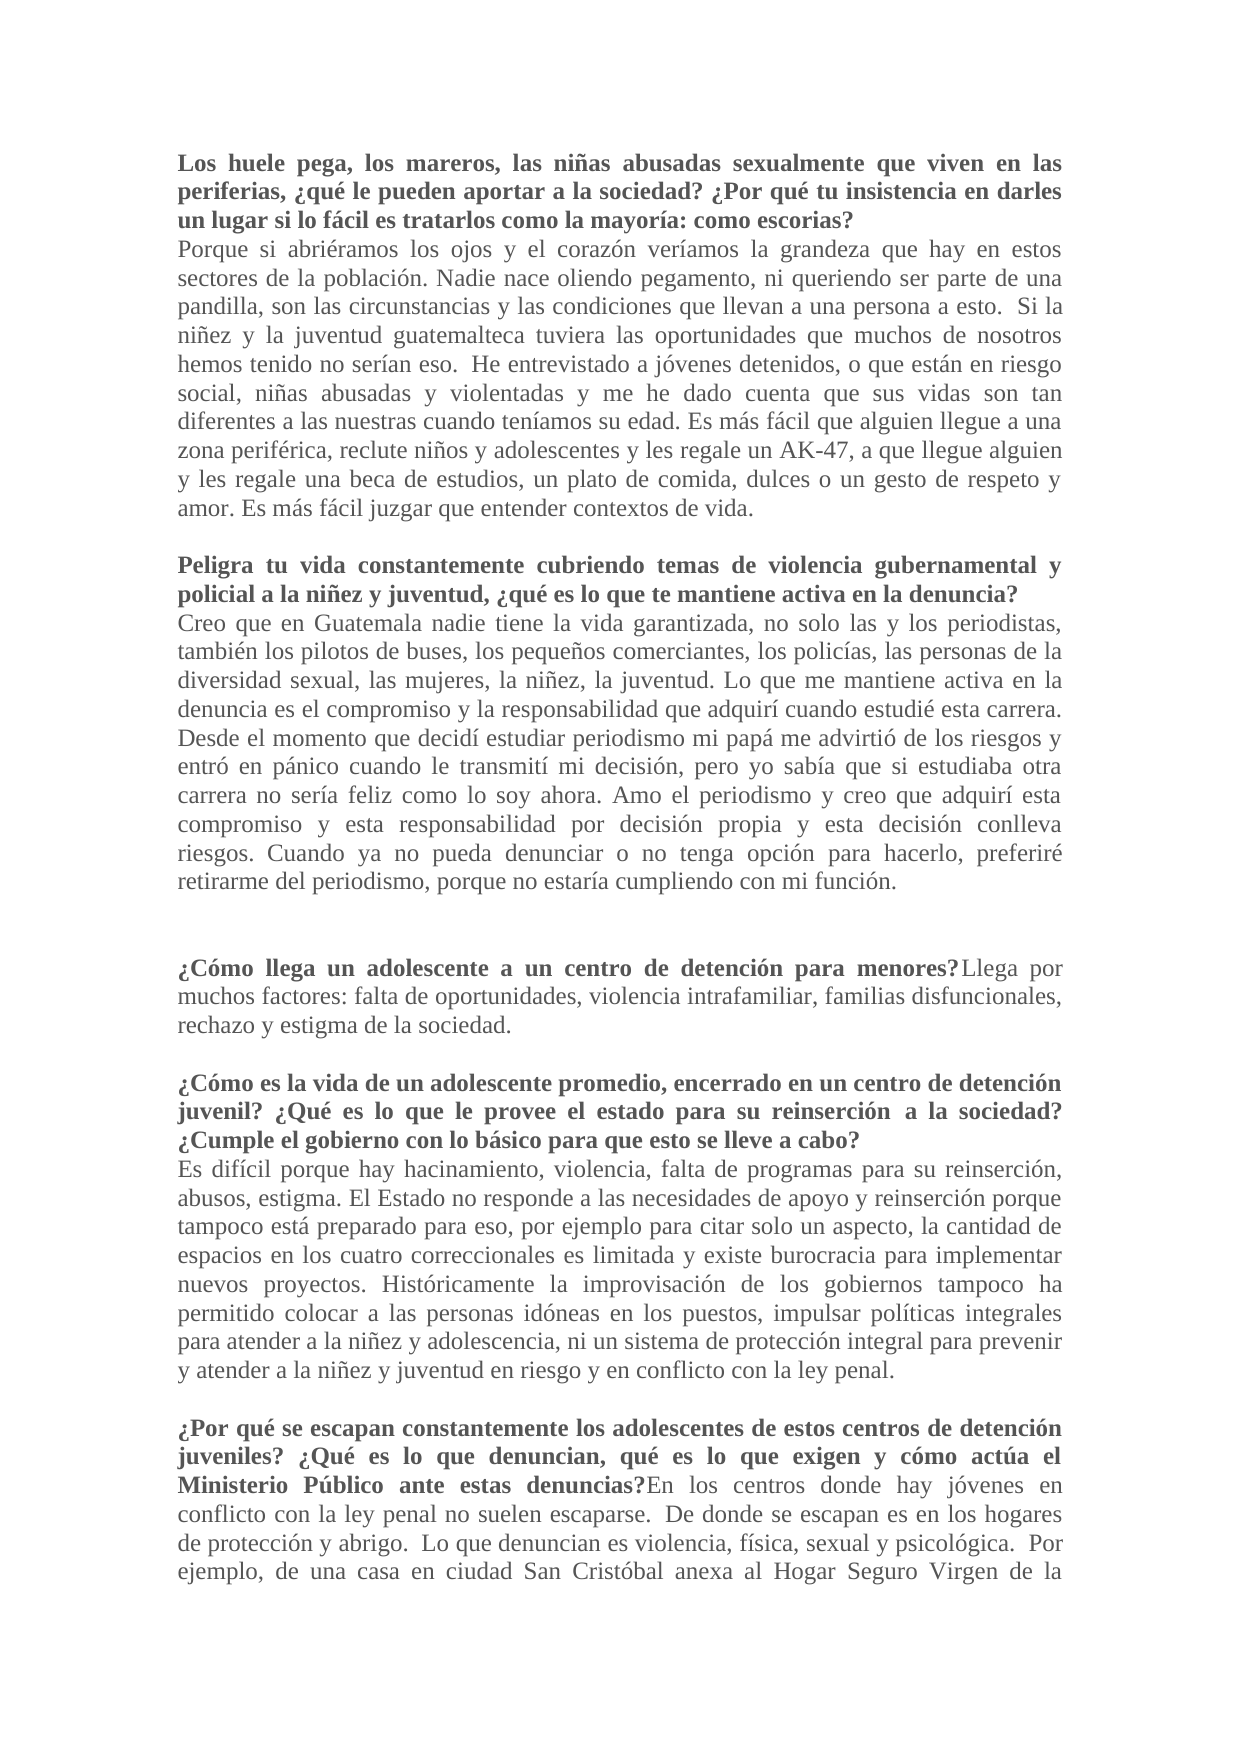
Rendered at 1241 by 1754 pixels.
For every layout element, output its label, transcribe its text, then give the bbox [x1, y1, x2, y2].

text Porque si abriéramos los ojos y el corazón veríamos la grandeza que hay en estos sectores de la población. Nadie nace oliendo pegamento, ni queriendo ser parte de una pandilla, son las circunstancias y las condiciones que llevan a una persona a esto. Si la niñez y la juventud guatemalteca tuviera las oportunidades que muchos de nosotros hemos tenido no serían eso. He entrevistado a jóvenes detenidos, o que están en riesgo social, niñas abusadas y violentadas y me he dado cuenta que sus vidas son tan diferentes a las nuestras cuando teníamos su edad. Es más fácil que alguien llegue a una zona periférica, reclute niños y adolescentes y les regale un AK-47, a que llegue alguien y les regale una beca de estudios, un plato de comida, dulces o un gesto de respeto y amor. Es más fácil juzgar que entender contextos de vida. [177, 234, 1063, 521]
text ¿Cómo llega un adolescente a un centro de detención para menores?Llega por muchos factores: falta de oportunidades, violencia intrafamiliar, familias disfuncionales, rechazo y estigma de la sociedad. [177, 953, 1063, 1039]
text ¿Cómo es la vida de un adolescente promedio, encerrado en un centro de detención juvenil? ¿Qué es lo que le provee el estado para su reinserción a la sociedad? ¿Cumple el gobierno con lo básico para que esto se lleve a cabo? [177, 1068, 1063, 1154]
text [177, 1413, 1063, 1585]
text Peligra tu vida constantemente cubriendo temas de violencia gubernamental y policial a la niñez y juventud, ¿qué es lo que te mantiene activa en la denuncia? [177, 550, 1063, 608]
text Es difícil porque hay hacinamiento, violencia, falta de programas para su reinserción, abusos, estigma. El Estado no responde a las necesidades de apoyo y reinserción porque tampoco está preparado para eso, por ejemplo para citar solo un aspecto, la cantidad de espacios en los cuatro correccionales es limitada y existe burocracia para implementar nuevos proyectos. Históricamente la improvisación de los gobiernos tampoco ha permitido colocar a las personas idóneas en los puestos, impulsar políticas integrales para atender a la niñez y adolescencia, ni un sistema de protección integral para prevenir y atender a la niñez y juventud en riesgo y en conflicto con la ley penal. [177, 1154, 1063, 1384]
text Los huele pega, los mareros, las niñas abusadas sexualmente que viven en las periferias, ¿qué le pueden aportar a la sociedad? ¿Por qué tu insistencia en darles un lugar si lo fácil es tratarlos como la mayoría: como escorias? [177, 148, 1063, 234]
text Creo que en Guatemala nadie tiene la vida garantizada, no solo las y los periodistas, también los pilotos de buses, los pequeños comerciantes, los policías, las personas de la diversidad sexual, las mujeres, la niñez, la juventud. Lo que me mantiene activa en la denuncia es el compromiso y la responsabilidad que adquirí cuando estudié esta carrera. Desde el momento que decidí estudiar periodismo mi papá me advirtió de los riesgos y entró en pánico cuando le transmití mi decisión, pero yo sabía que si estudiaba otra carrera no sería feliz como lo soy ahora. Amo el periodismo y creo que adquirí esta compromiso y esta responsabilidad por decisión propia y esta decisión conlleva riesgos. Cuando ya no pueda denunciar o no tenga opción para hacerlo, preferiré retirarme del periodismo, porque no estaría cumpliendo con mi función. [177, 608, 1063, 895]
